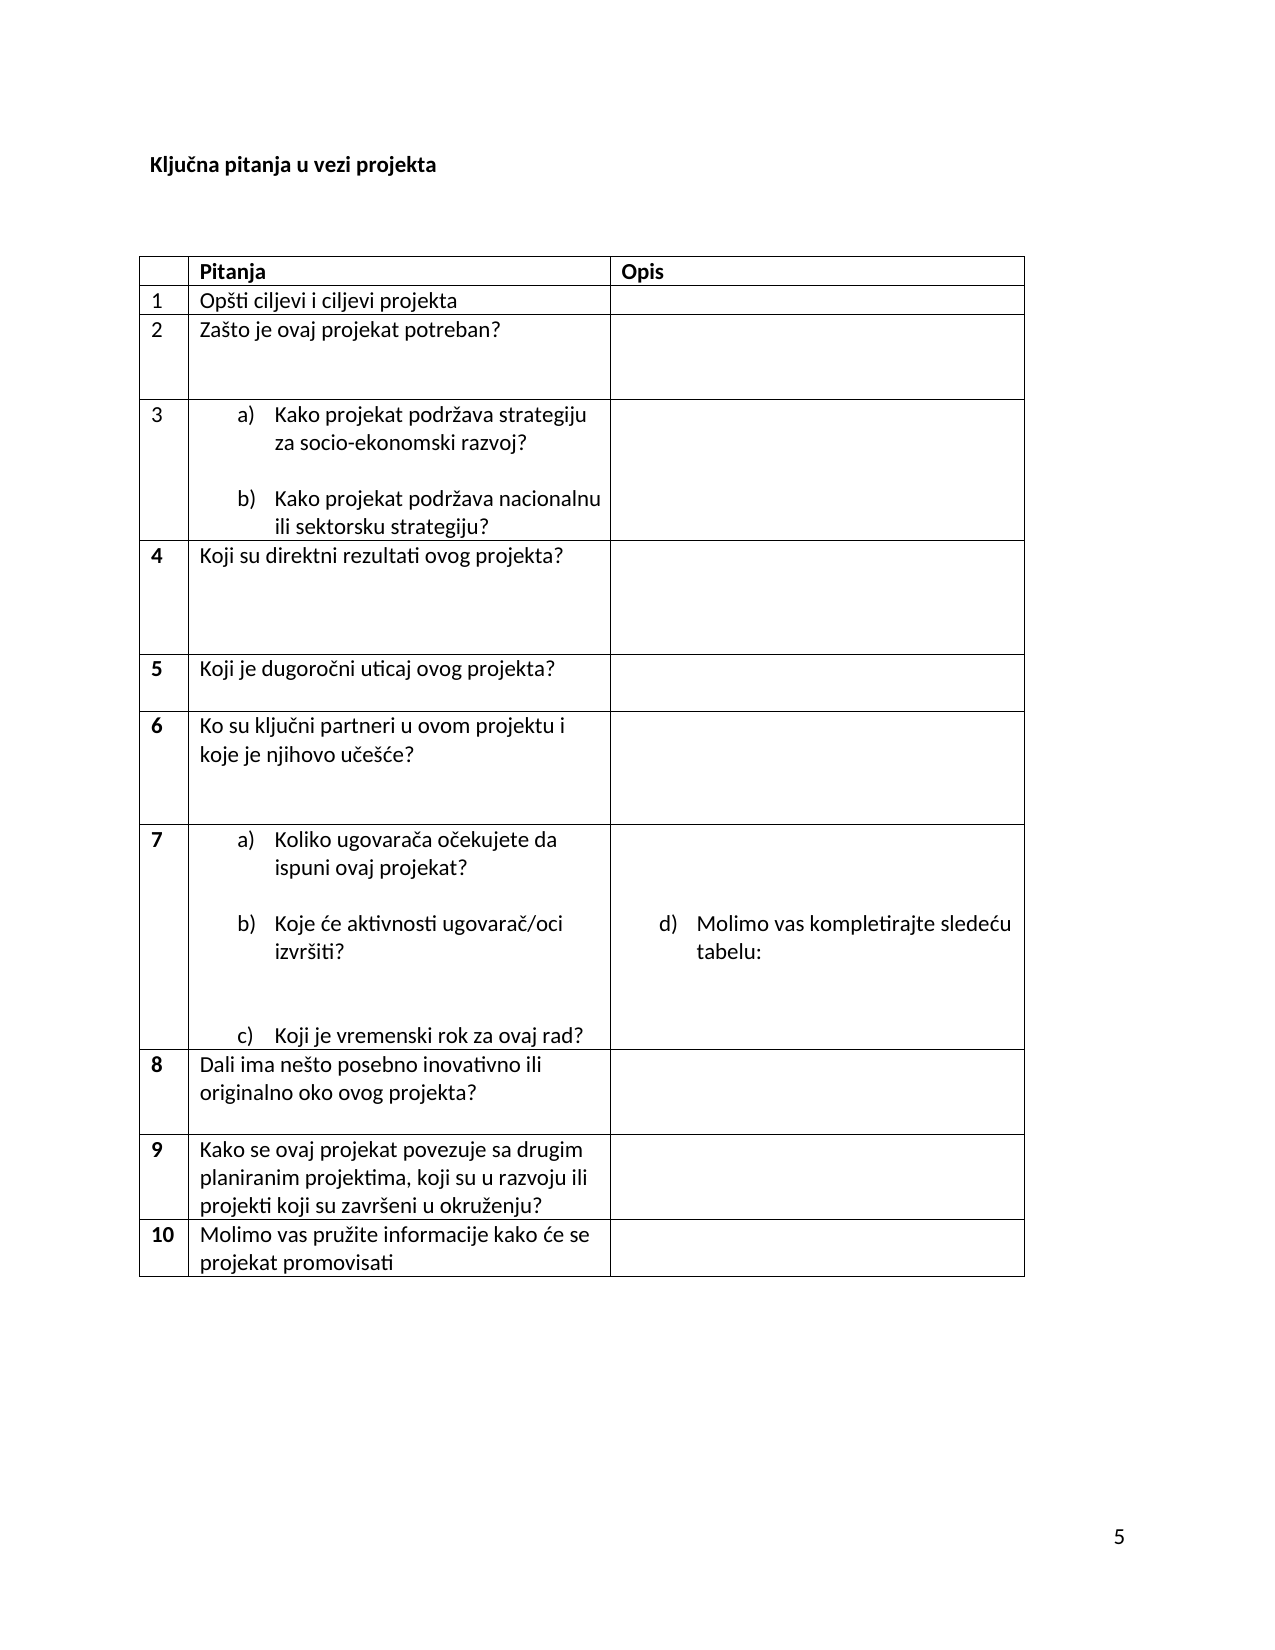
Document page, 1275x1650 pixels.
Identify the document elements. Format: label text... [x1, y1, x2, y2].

table_cell [611, 1220, 1024, 1276]
list Ključna pitanja u vezi projekta [150, 150, 1125, 178]
table_cell 6 [140, 712, 188, 824]
table_cell 10 [140, 1220, 188, 1276]
table_cell [611, 315, 1024, 399]
table_cell Dali ima nešto posebno inovativno ili originalno oko ovog projekta? [189, 1050, 610, 1134]
table_cell [611, 655, 1024, 711]
table_header Opis [611, 257, 1024, 285]
table_cell Ko su ključni partneri u ovom projektu i koje je njihovo učešće? [189, 712, 610, 824]
table_cell 1 [140, 286, 188, 314]
table_cell Kako projekat podržava strategiju za socio-ekonomski razvoj? Kako projekat podržava nacionalnu ili sektorsku strategiju? [189, 400, 610, 540]
table_cell [611, 1050, 1024, 1134]
table_cell 8 [140, 1050, 188, 1134]
table_cell [611, 1135, 1024, 1219]
table_cell Zašto je ovaj projekat potreban? [189, 315, 610, 399]
table_cell Molimo vas kompletirajte sledeću tabelu: [611, 825, 1024, 1049]
table_cell Koliko ugovarača očekujete da ispuni ovaj projekat? Koje će aktivnosti ugovarač/oci izvršiti? Koji je vremenski rok za ovaj rad? [189, 825, 610, 1049]
table_cell 9 [140, 1135, 188, 1219]
table_cell 7 [140, 825, 188, 1049]
table_header [140, 257, 188, 285]
table_cell Kako se ovaj projekat povezuje sa drugim planiranim projektima, koji su u razvoju ili projekti koji su završeni u okruženju? [189, 1135, 610, 1219]
table_cell Koji su direktni rezultati ovog projekta? [189, 541, 610, 653]
table_cell 4 [140, 541, 188, 653]
table_cell [611, 541, 1024, 653]
table_cell Koji je dugoročni uticaj ovog projekta? [189, 655, 610, 711]
table_cell 5 [140, 655, 188, 711]
table_cell [611, 400, 1024, 540]
table_header Pitanja [189, 257, 610, 285]
table_cell [611, 286, 1024, 314]
table_cell 2 [140, 315, 188, 399]
table_cell [611, 712, 1024, 824]
table_cell Molimo vas pružite informacije kako će se projekat promovisati [189, 1220, 610, 1276]
table_cell 3 [140, 400, 188, 540]
table_cell Opšti ciljevi i ciljevi projekta [189, 286, 610, 314]
